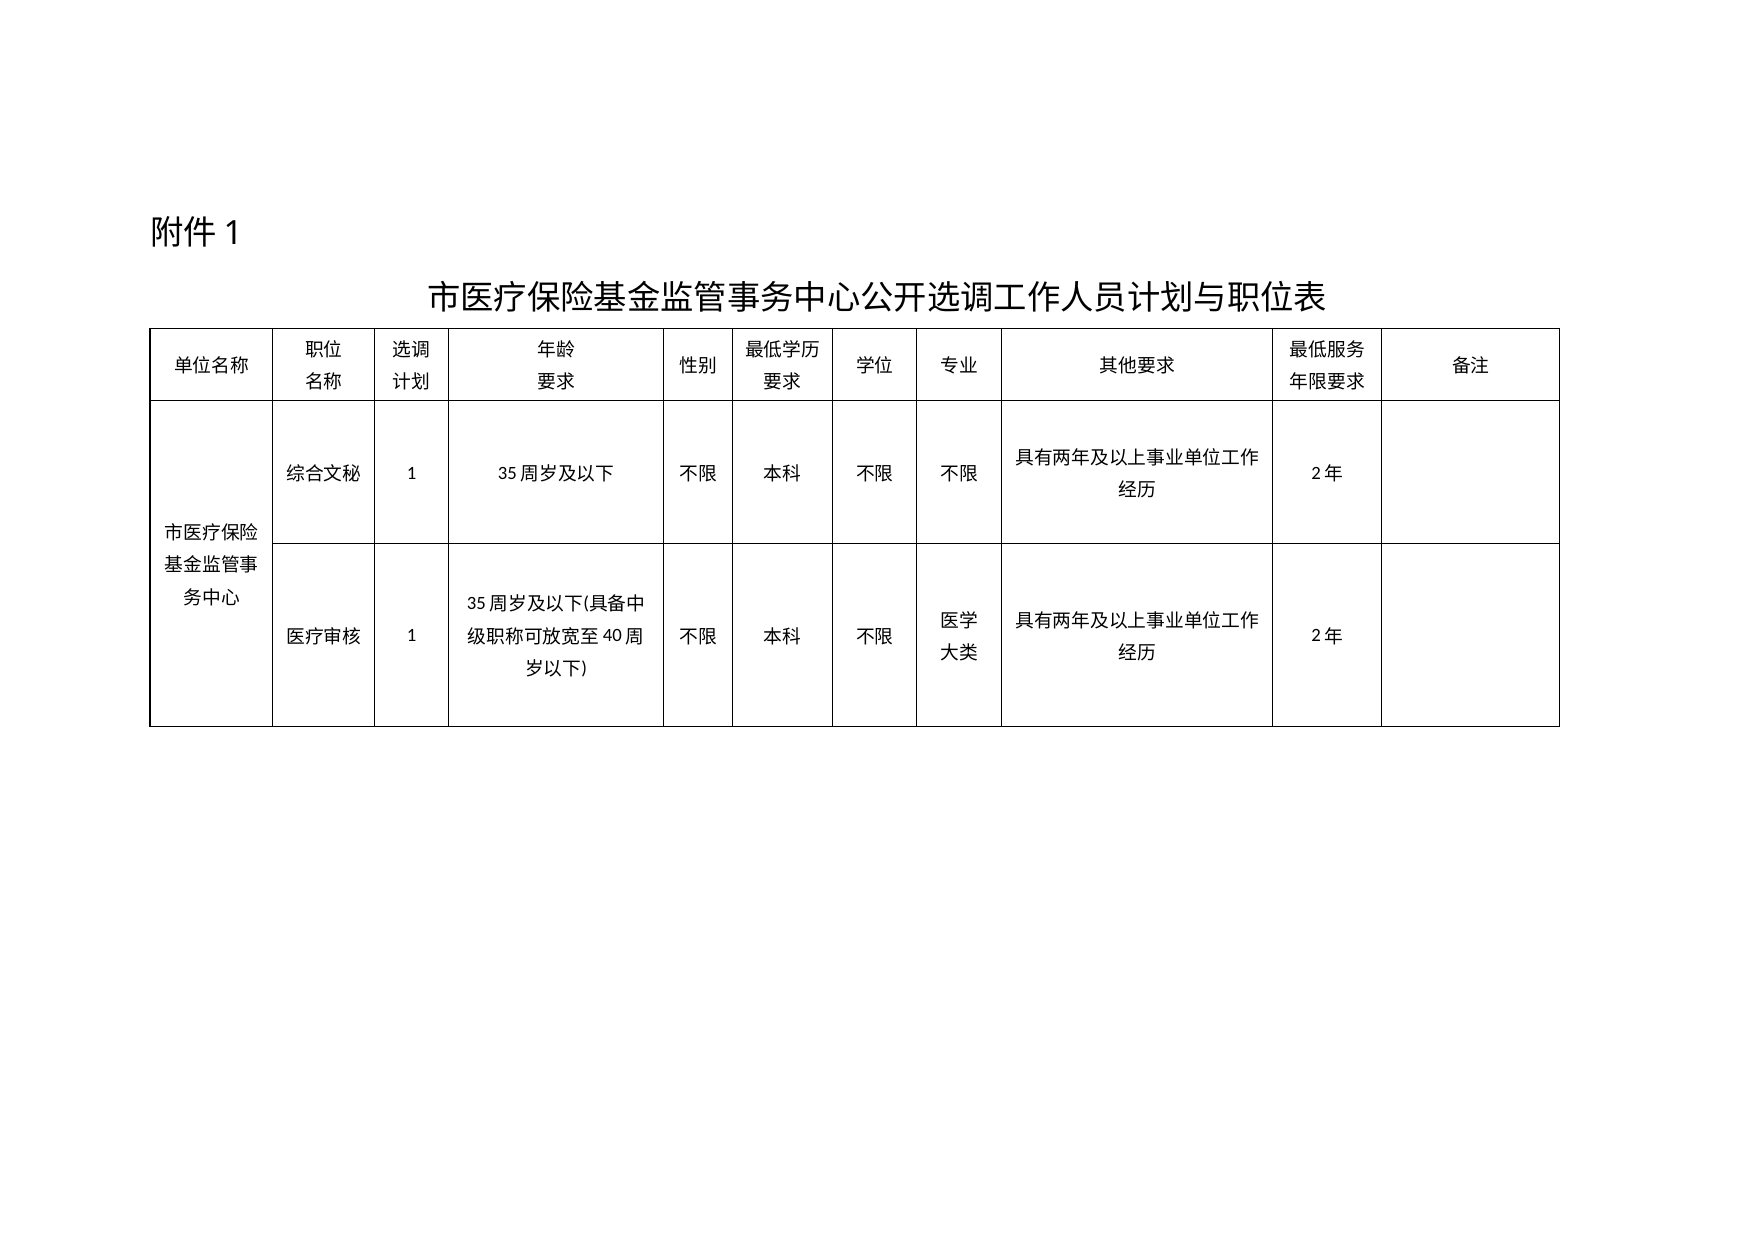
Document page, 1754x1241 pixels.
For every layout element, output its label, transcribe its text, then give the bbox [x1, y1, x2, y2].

table_header 单位名称 [151, 329, 272, 400]
table_header 最低服务年限要求 [1273, 329, 1381, 400]
table_header 最低学历要求 [733, 329, 832, 400]
table_header 备注 [1382, 329, 1559, 400]
table_cell 35周岁及以下 [449, 401, 663, 543]
table_cell [1382, 544, 1559, 726]
table_cell 1 [375, 544, 448, 726]
table_cell [1382, 401, 1559, 543]
table_cell 2年 [1273, 401, 1381, 543]
table_cell 综合文秘 [273, 401, 374, 543]
table_header 学位 [833, 329, 916, 400]
table_cell 医学 大类 [917, 544, 1001, 726]
table_cell 1 [375, 401, 448, 543]
table_cell 2年 [1273, 544, 1381, 726]
table_cell 不限 [664, 544, 732, 726]
table_header 其他要求 [1002, 329, 1272, 400]
table_cell 35周岁及以下(具备中级职称可放宽至40周岁以下) [449, 544, 663, 726]
table_cell 具有两年及以上事业单位工作经历 [1002, 401, 1272, 543]
table_header 性别 [664, 329, 732, 400]
table_cell 不限 [833, 401, 916, 543]
table_header 职位 名称 [273, 329, 374, 400]
table_cell 本科 [733, 544, 832, 726]
table_cell 不限 [833, 544, 916, 726]
table_header 选调计划 [375, 329, 448, 400]
table_header 专业 [917, 329, 1001, 400]
text 市医疗保险基金监管事务中心公开选调工作人员计划与职位表 [150, 263, 1604, 328]
table_cell 本科 [733, 401, 832, 543]
table_cell 具有两年及以上事业单位工作经历 [1002, 544, 1272, 726]
table_cell 医疗审核 [273, 544, 374, 726]
text 附件1 [150, 198, 1604, 263]
table_cell 不限 [917, 401, 1001, 543]
table_header 年龄 要求 [449, 329, 663, 400]
table_cell 不限 [664, 401, 732, 543]
table_cell 市医疗保险基金监管事务中心 [151, 401, 272, 726]
